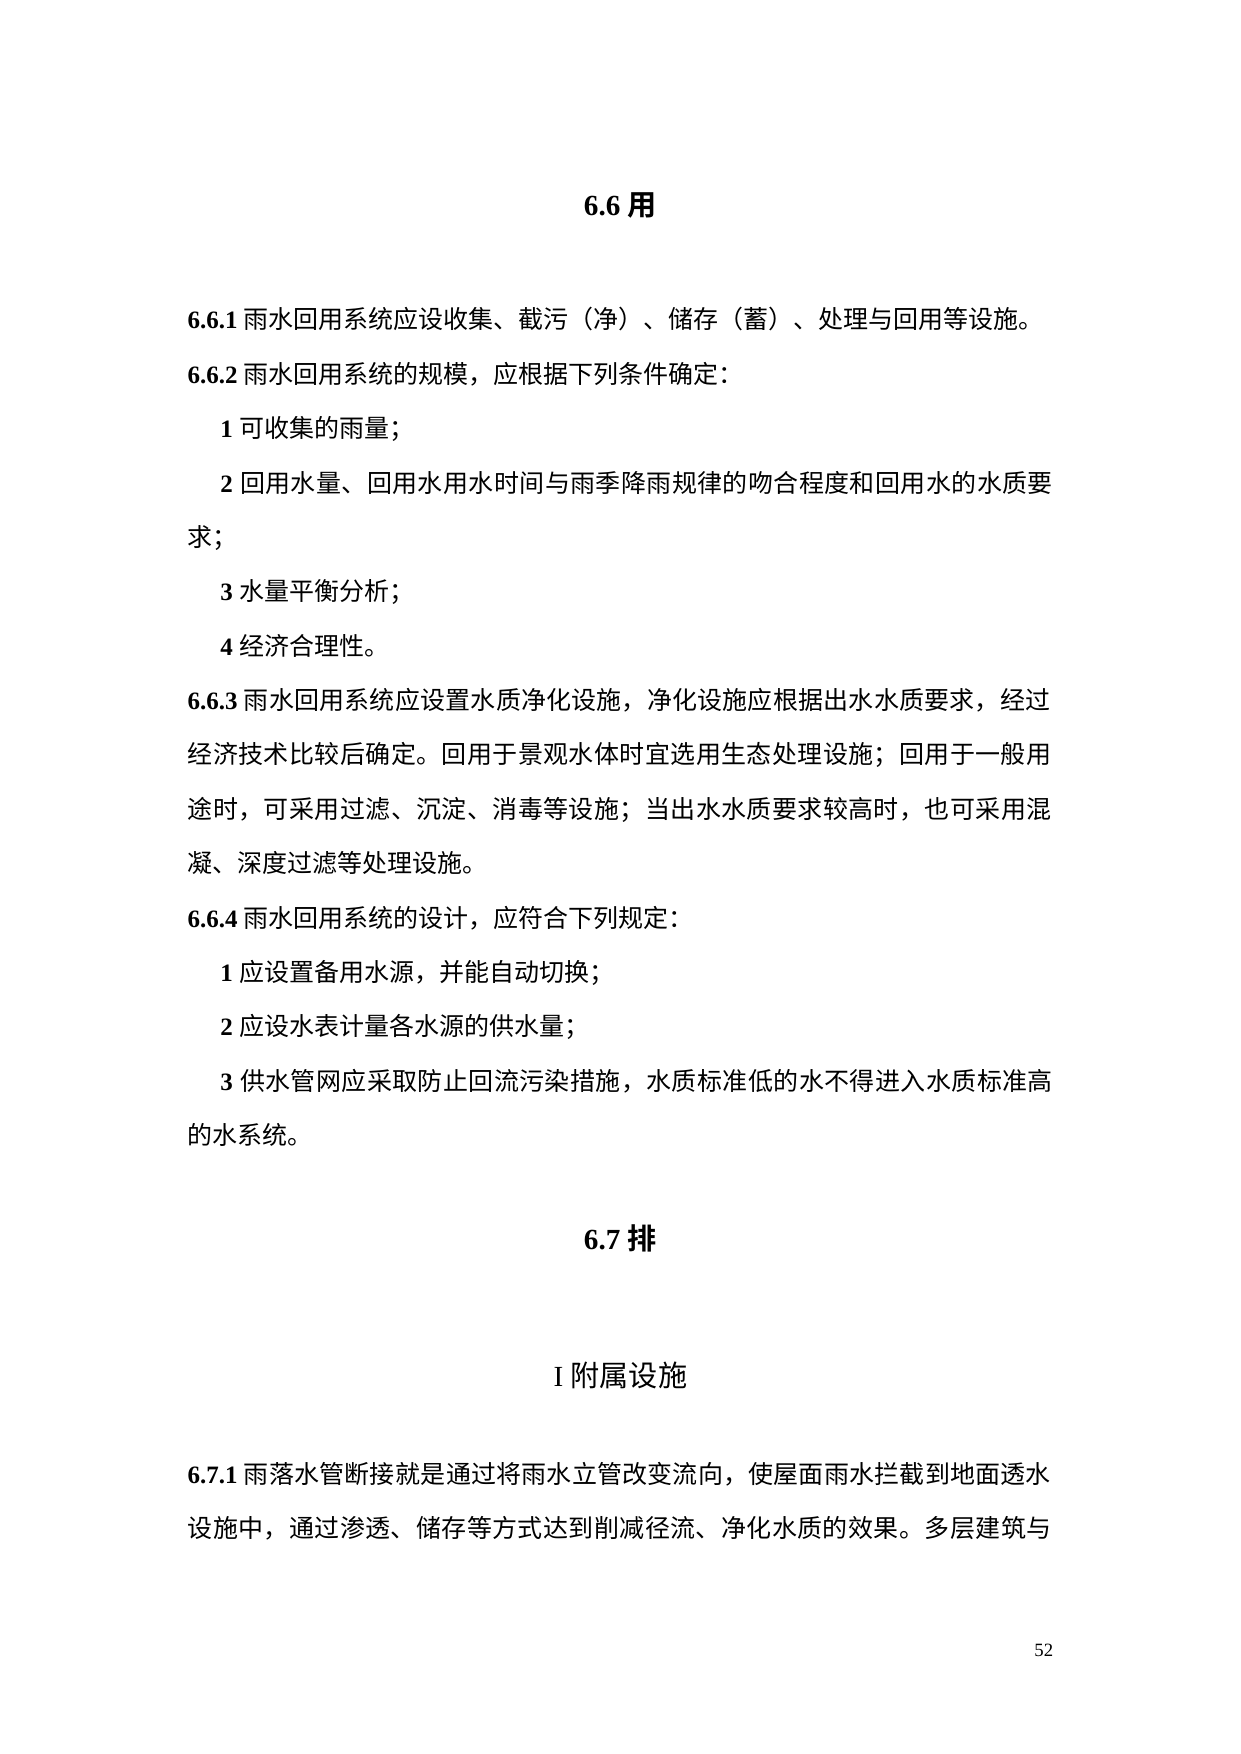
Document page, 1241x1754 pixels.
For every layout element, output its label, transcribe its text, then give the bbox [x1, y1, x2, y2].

list 雨水回用系统应设收集、截污（净）、储存（蓄）、处理与回用等设施。 [187, 300, 1053, 336]
subtitle 6.7 排 [187, 1197, 1053, 1276]
list 4 经济合理性。 [187, 626, 1053, 662]
subtitle 6.6 用 [187, 163, 1053, 242]
list 1 应设置备用水源，并能自动切换； [187, 952, 1053, 989]
text 3 水量平衡分析； [187, 572, 1053, 608]
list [187, 1454, 1053, 1545]
text 1 可收集的雨量； [187, 409, 1053, 445]
list 雨水回用系统的规模，应根据下列条件确定： [187, 354, 1053, 391]
list I 附属设施 [187, 1334, 1053, 1414]
text 2 回用水量、回用水用水时间与雨季降雨规律的吻合程度和回用水的水质要求； [187, 463, 1053, 554]
list 3 供水管网应采取防止回流污染措施，水质标准低的水不得进入水质标准高的水系统。 [187, 1061, 1053, 1152]
list 2 应设水表计量各水源的供水量； [187, 1007, 1053, 1043]
list 雨水回用系统的设计，应符合下列规定： [187, 898, 1053, 934]
list 雨水回用系统应设置水质净化设施，净化设施应根据出水水质要求，经过经济技术比较后确定。回用于景观水体时宜选用生态处理设施；回用于一般用途时，可采用过滤、沉淀、消毒等设施；当出水水质要求较高时，也可采用混凝、深度过滤等处理设施。 [187, 681, 1053, 880]
